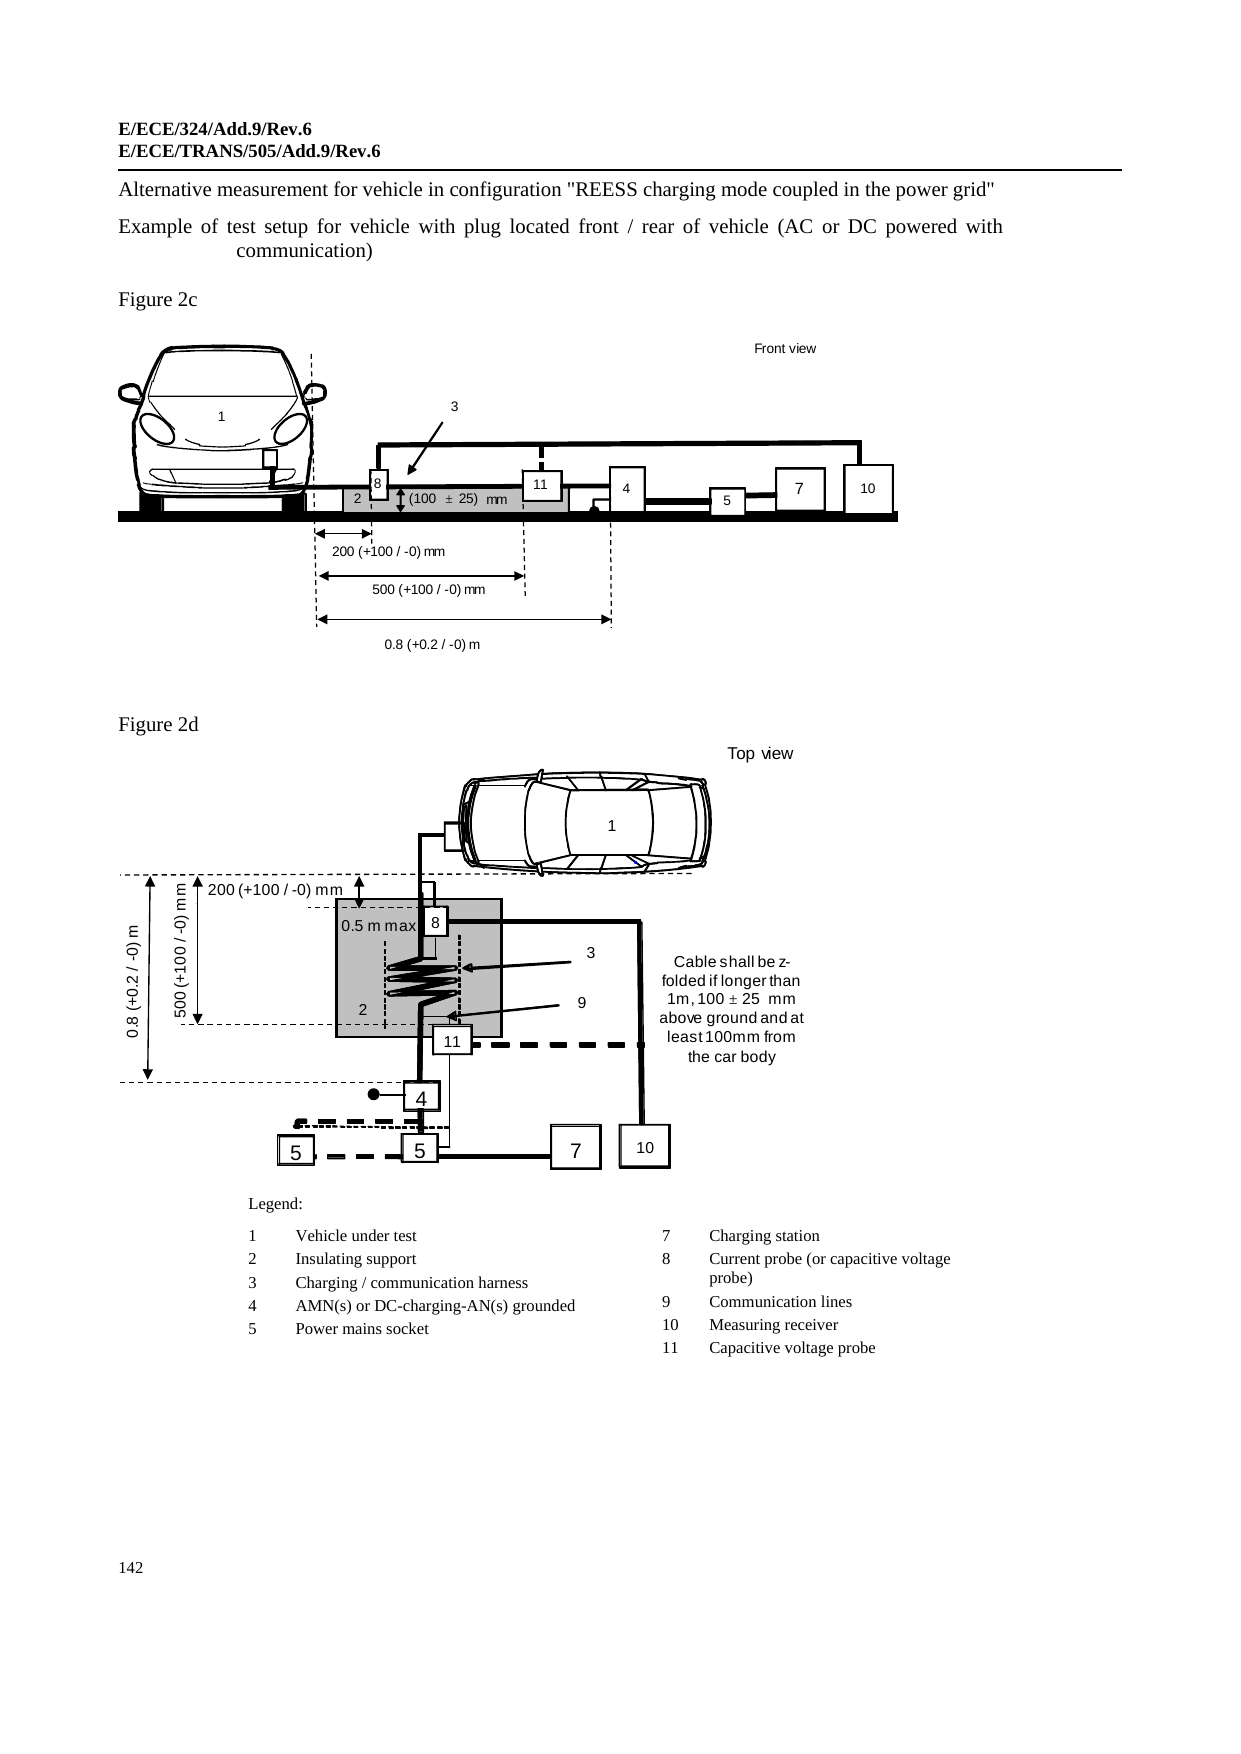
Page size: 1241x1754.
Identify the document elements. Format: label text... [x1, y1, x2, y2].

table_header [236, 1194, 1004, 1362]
text Alternative measurement for vehicle in configuration "REESS charging mode coupled in the power grid" [118, 177, 1004, 201]
subtitle Figure 2c [118, 287, 1122, 311]
subtitle Figure 2d [118, 712, 1122, 736]
text Example of test setup for vehicle with plug located front / rear of vehicle (AC or DC powered with communication) [118, 214, 1004, 262]
